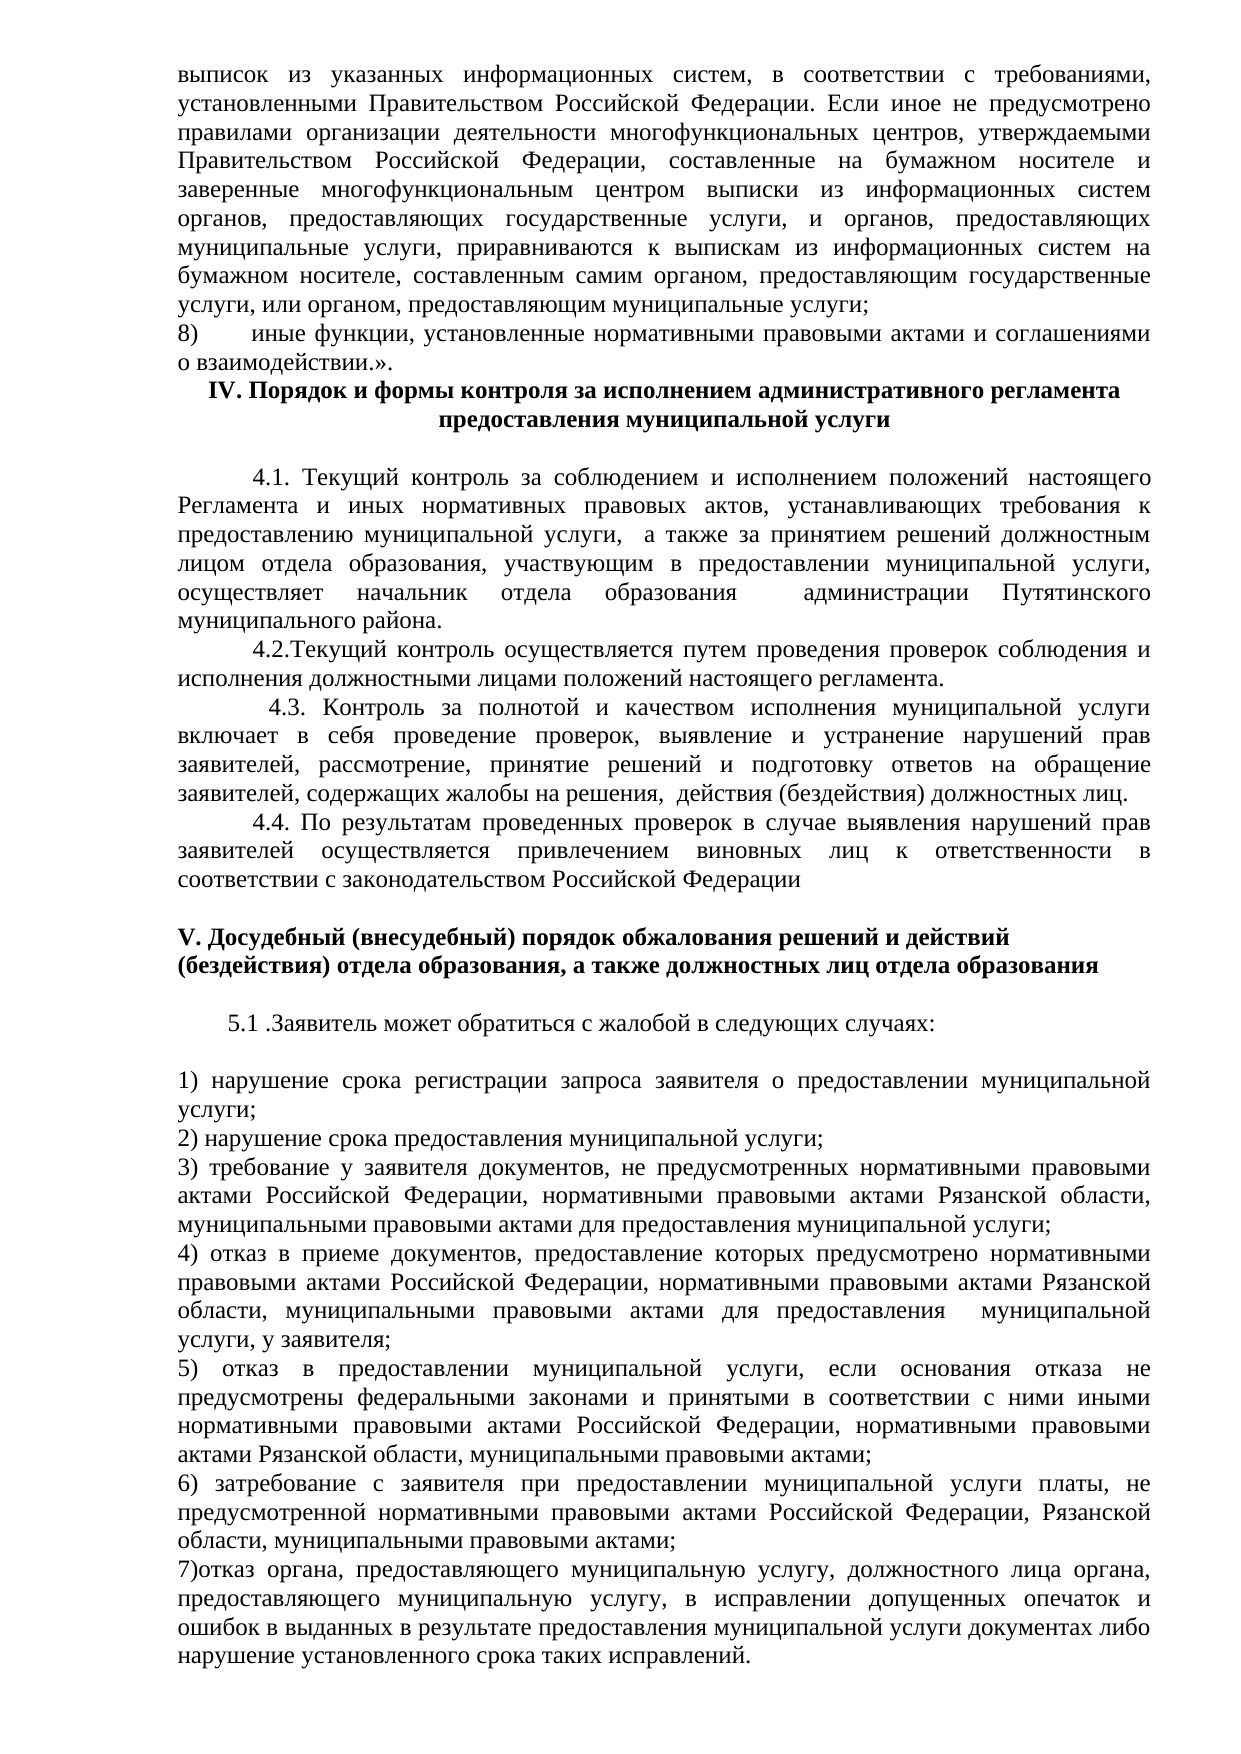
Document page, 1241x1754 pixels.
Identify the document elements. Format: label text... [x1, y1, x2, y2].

text 4.3. Контроль за полнотой и качеством исполнения муниципальной услуги включает в себя проведение проверок, выявление и устранение нарушений прав заявителей, рассмотрение, принятие решений и подготовку ответов на обращение заявителей, содержащих жалобы на решения, действия (бездействия) должностных лиц. [177, 692, 1152, 807]
text 8) иные функции, установленные нормативными правовыми актами и соглашениями о взаимодействии.». [177, 318, 1152, 375]
text 4.4. По результатам проведенных проверок в случае выявления нарушений прав заявителей осуществляется привлечением виновных лиц к ответственности в соответствии с законодательством Российской Федерации [177, 807, 1152, 893]
text V. Досудебный (внесудебный) порядок обжалования решений и действий (бездействия) отдела образования, а также должностных лиц отдела образования [177, 922, 1152, 979]
text 3) требование у заявителя документов, не предусмотренных нормативными правовыми актами Российской Федерации, нормативными правовыми актами Рязанской области, муниципальными правовыми актами для предоставления муниципальной услуги; [177, 1152, 1152, 1238]
text 5) отказ в предоставлении муниципальной услуги, если основания отказа не предусмотрены федеральными законами и принятыми в соответствии с ними иными нормативными правовыми актами Российской Федерации, нормативными правовыми актами Рязанской области, муниципальными правовыми актами; [177, 1353, 1152, 1468]
text 2) нарушение срока предоставления муниципальной услуги; [177, 1123, 1152, 1152]
text 7)отказ органа, предоставляющего муниципальную услугу, должностного лица органа, предоставляющего муниципальную услугу, в исправлении допущенных опечаток и ошибок в выданных в результате предоставления муниципальной услуги документах либо нарушение установленного срока таких исправлений. [177, 1554, 1152, 1669]
text 1) нарушение срока регистрации запроса заявителя о предоставлении муниципальной услуги; [177, 1065, 1152, 1123]
text 6) затребование с заявителя при предоставлении муниципальной услуги платы, не предусмотренной нормативными правовыми актами Российской Федерации, Рязанской области, муниципальными правовыми актами; [177, 1468, 1152, 1554]
text IV. Порядок и формы контроля за исполнением административного регламента предоставления муниципальной услуги [177, 375, 1152, 433]
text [177, 59, 1152, 318]
text 4) отказ в приеме документов, предоставление которых предусмотрено нормативными правовыми актами Российской Федерации, нормативными правовыми актами Рязанской области, муниципальными правовыми актами для предоставления муниципальной услуги, у заявителя; [177, 1238, 1152, 1353]
text 4.2.Текущий контроль осуществляется путем проведения проверок соблюдения и исполнения должностными лицами положений настоящего регламента. [177, 634, 1152, 692]
text 4.1. Текущий контроль за соблюдением и исполнением положений настоящего Регламента и иных нормативных правовых актов, устанавливающих требования к предоставлению муниципальной услуги, а также за принятием решений должностным лицом отдела образования, участвующим в предоставлении муниципальной услуги, осуществляет начальник отдела образования администрации Путятинского муниципального района. [177, 462, 1152, 634]
text 5.1 .Заявитель может обратиться с жалобой в следующих случаях: [177, 979, 1152, 1037]
